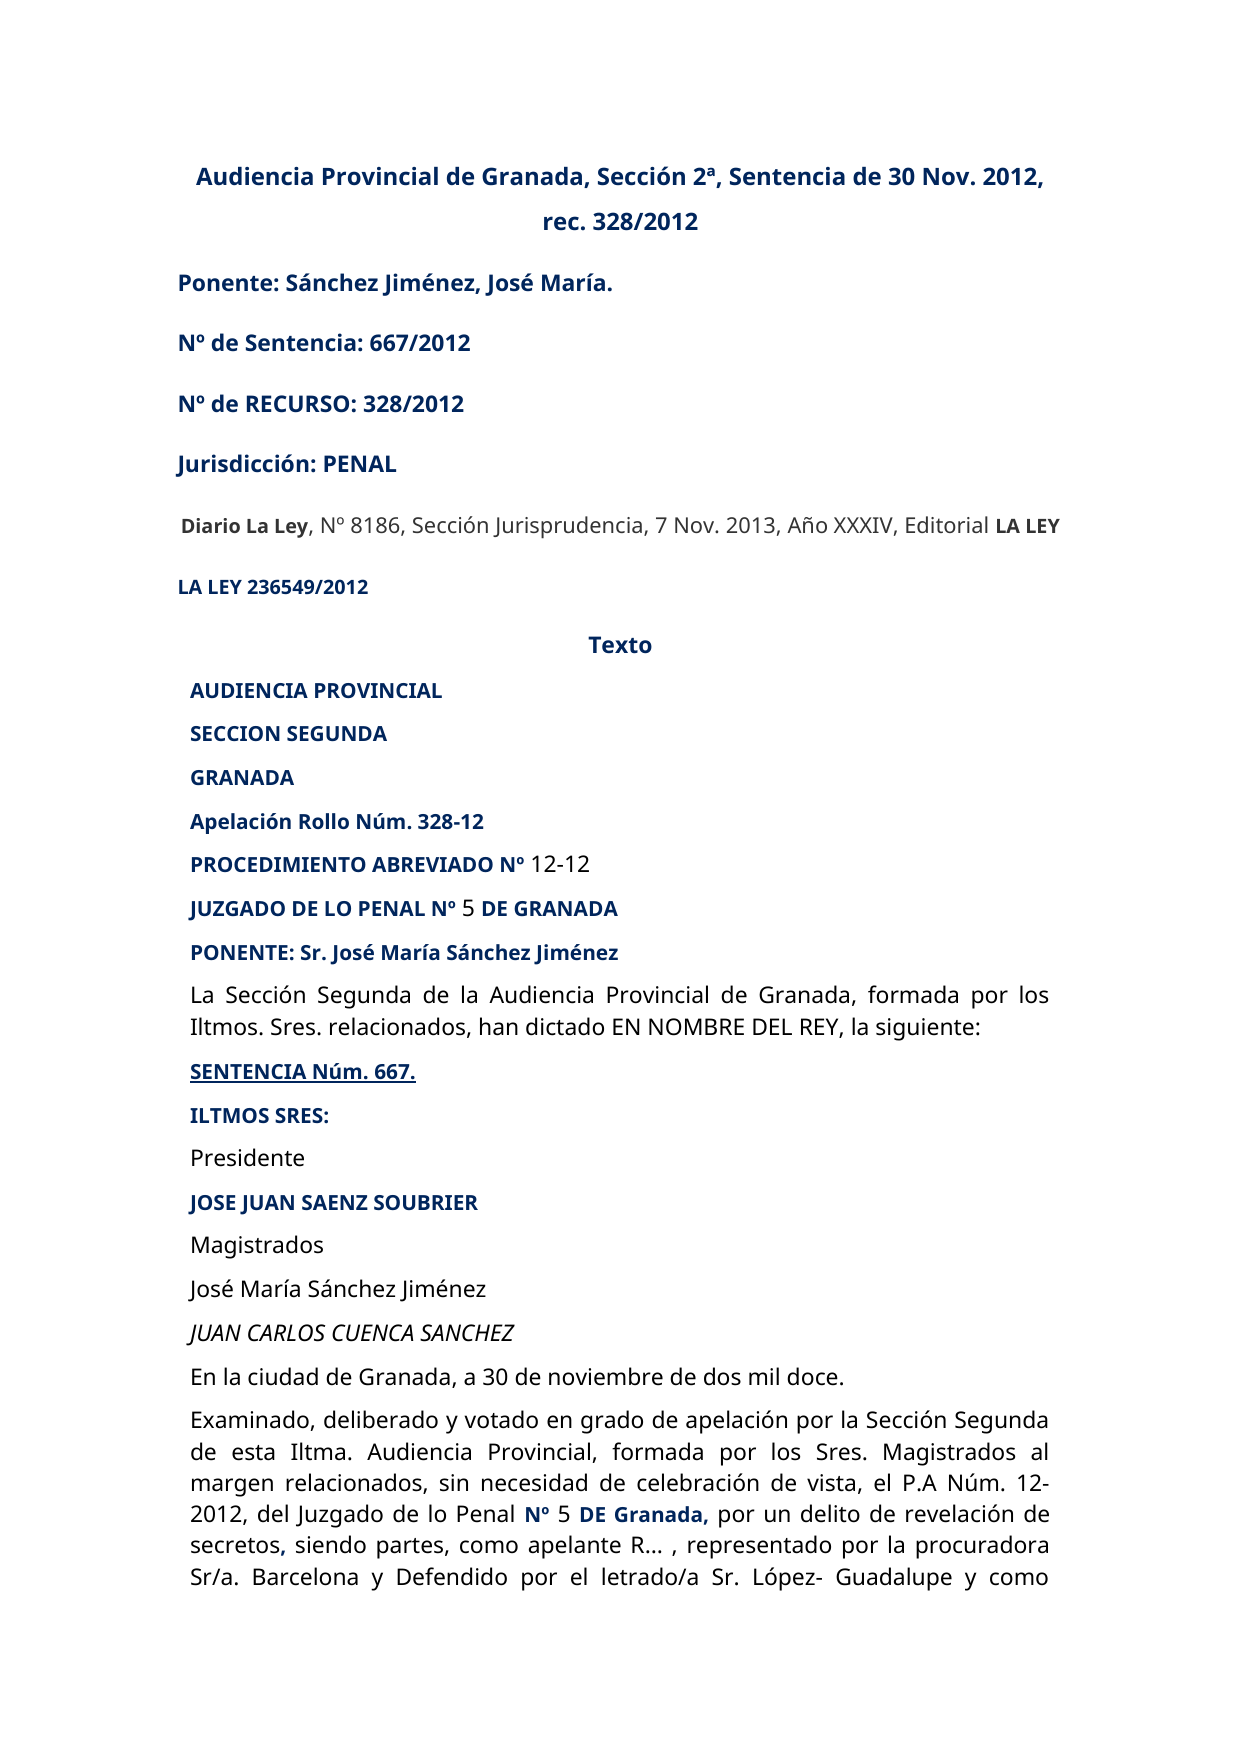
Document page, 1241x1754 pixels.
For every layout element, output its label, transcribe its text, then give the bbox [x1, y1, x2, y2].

text Nº de Sentencia: 667/2012 [177, 327, 1063, 358]
text Audiencia Provincial de Granada, Sección 2ª, Sentencia de 30 Nov. 2012, rec. 328/2012 [177, 148, 1063, 238]
text JUAN CARLOS CUENCA SANCHEZ [190, 1317, 1051, 1348]
text GRANADA [190, 761, 1051, 792]
text En la ciudad de Granada, a 30 de noviembre de dos mil doce. [190, 1361, 1051, 1392]
text LA LEY 236549/2012 [177, 569, 1063, 600]
text Nº de RECURSO: 328/2012 [177, 388, 1063, 419]
text ILTMOS SRES: [190, 1098, 1051, 1129]
text Apelación Rollo Núm. 328-12 [190, 804, 1051, 836]
text PONENTE: Sr. José María Sánchez Jiménez [190, 936, 1051, 967]
text José María Sánchez Jiménez [190, 1273, 1051, 1304]
text PROCEDIMIENTO ABREVIADO Nº 12-12 [190, 848, 1051, 879]
text Diario La Ley, Nº 8186, Sección Jurisprudencia, 7 Nov. 2013, Año XXXIV, Editorial LA LEY [177, 508, 1063, 540]
text Jurisdicción: PENAL [177, 448, 1063, 479]
text Presidente [190, 1142, 1051, 1173]
text AUDIENCIA PROVINCIAL [190, 673, 1051, 704]
text SECCION SEGUNDA [190, 717, 1051, 748]
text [190, 1404, 1051, 1592]
text Magistrados [190, 1229, 1051, 1261]
text Ponente: Sánchez Jiménez, José María. [177, 267, 1063, 298]
text JOSE JUAN SAENZ SOUBRIER [190, 1186, 1051, 1217]
text JUZGADO DE LO PENAL Nº 5 DE GRANADA [190, 892, 1051, 923]
text Texto [190, 629, 1051, 661]
text SENTENCIA Núm. 667. [190, 1054, 1051, 1086]
text La Sección Segunda de la Audiencia Provincial de Granada, formada por los Iltmos. Sres. relacionados, han dictado EN NOMBRE DEL REY, la siguiente: [190, 979, 1051, 1042]
